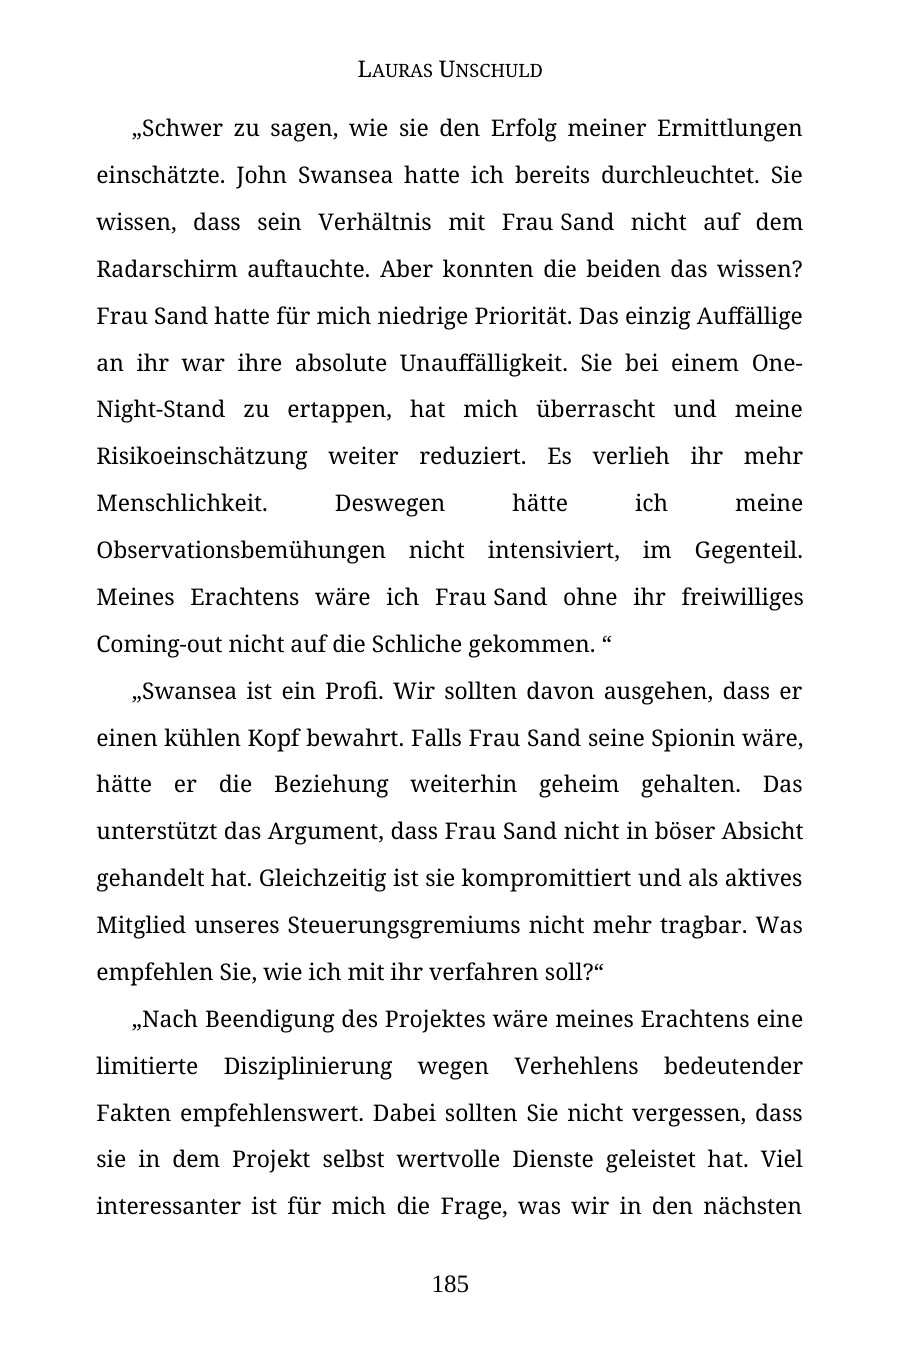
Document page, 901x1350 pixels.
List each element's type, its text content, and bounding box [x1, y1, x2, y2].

text „Schwer zu sagen, wie sie den Erfolg meiner Ermittlungen einschätzte. John Swansea hatte ich bereits durchleuchtet. Sie wissen, dass sein Verhältnis mit Frau Sand nicht auf dem Radarschirm auftauchte. Aber konnten die beiden das wissen? Frau Sand hatte für mich niedrige Priorität. Das einzig Auffällige an ihr war ihre absolute Unauffälligkeit. Sie bei einem One-Night-Stand zu ertappen, hat mich überrascht und meine Risikoeinschätzung weiter reduziert. Es verlieh ihr mehr Menschlichkeit. Deswegen hätte ich meine Observationsbemühungen nicht intensiviert, im Gegenteil. Meines Erachtens wäre ich Frau Sand ohne ihr freiwilliges Coming-out nicht auf die Schliche gekommen. “ [96, 112, 804, 659]
text „Swansea ist ein Profi. Wir sollten davon ausgehen, dass er einen kühlen Kopf bewahrt. Falls Frau Sand seine Spionin wäre, hätte er die Beziehung weiterhin geheim gehalten. Das unterstützt das Argument, dass Frau Sand nicht in böser Absicht gehandelt hat. Gleichzeitig ist sie kompromittiert und als aktives Mitglied unseres Steuerungsgremiums nicht mehr tragbar. Was empfehlen Sie, wie ich mit ihr verfahren soll?“ [96, 675, 804, 987]
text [96, 1003, 804, 1222]
